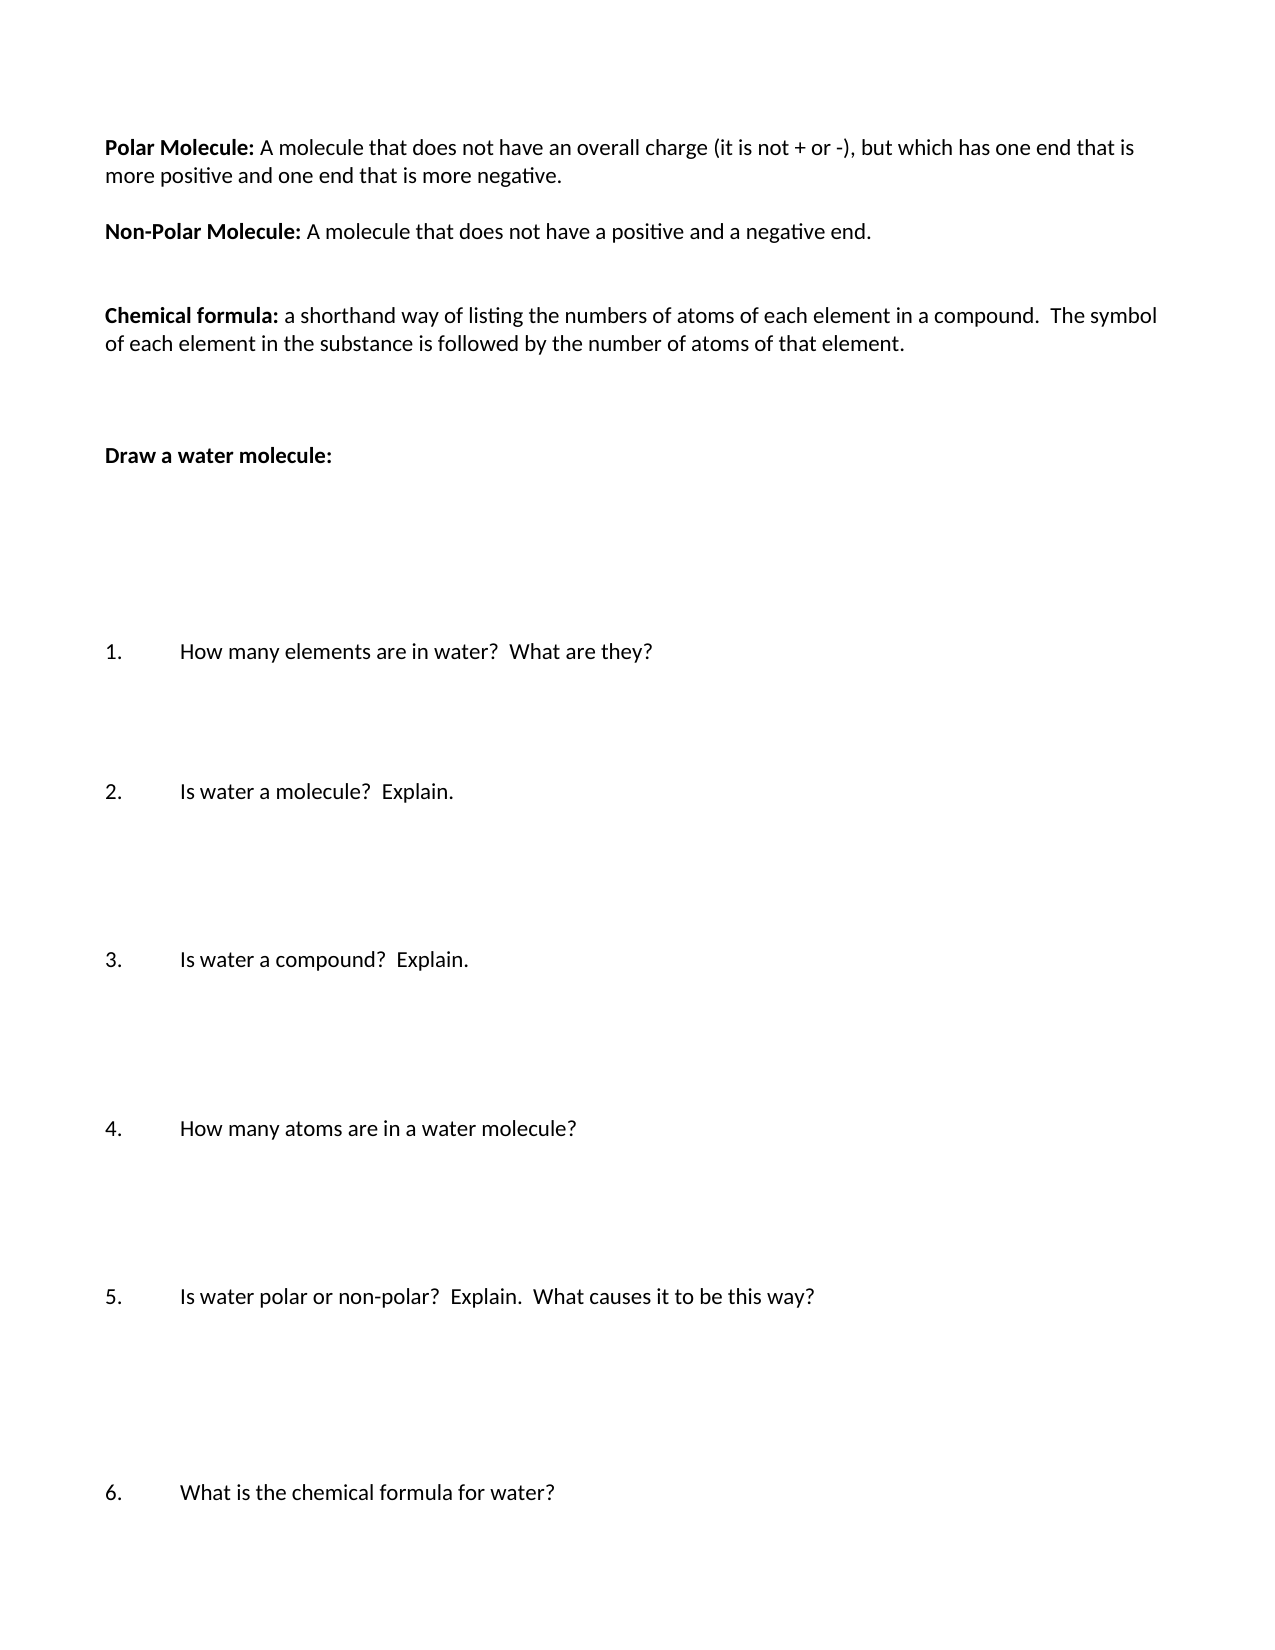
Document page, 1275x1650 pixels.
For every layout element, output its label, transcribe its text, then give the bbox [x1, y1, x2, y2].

text Chemical formula: a shorthand way of listing the numbers of atoms of each element in a compound. The symbol of each element in the substance is followed by the number of atoms of that element. [105, 301, 1170, 357]
text Polar Molecule: A molecule that does not have an overall charge (it is not + or -), but which has one end that is more positive and one end that is more negative. [105, 133, 1170, 189]
text Non-Polar Molecule: A molecule that does not have a positive and a negative end. [105, 217, 1170, 245]
text 2. Is water a molecule? Explain. [105, 777, 1170, 806]
text 3. Is water a compound? Explain. [105, 946, 1170, 974]
text 4. How many atoms are in a water molecule? [105, 1114, 1170, 1142]
text Draw a water molecule: [105, 441, 1170, 469]
text 5. Is water polar or non-polar? Explain. What causes it to be this way? [105, 1282, 1170, 1310]
text 1. How many elements are in water? What are they? [105, 637, 1170, 665]
text 6. What is the chemical formula for water? [105, 1478, 1170, 1506]
